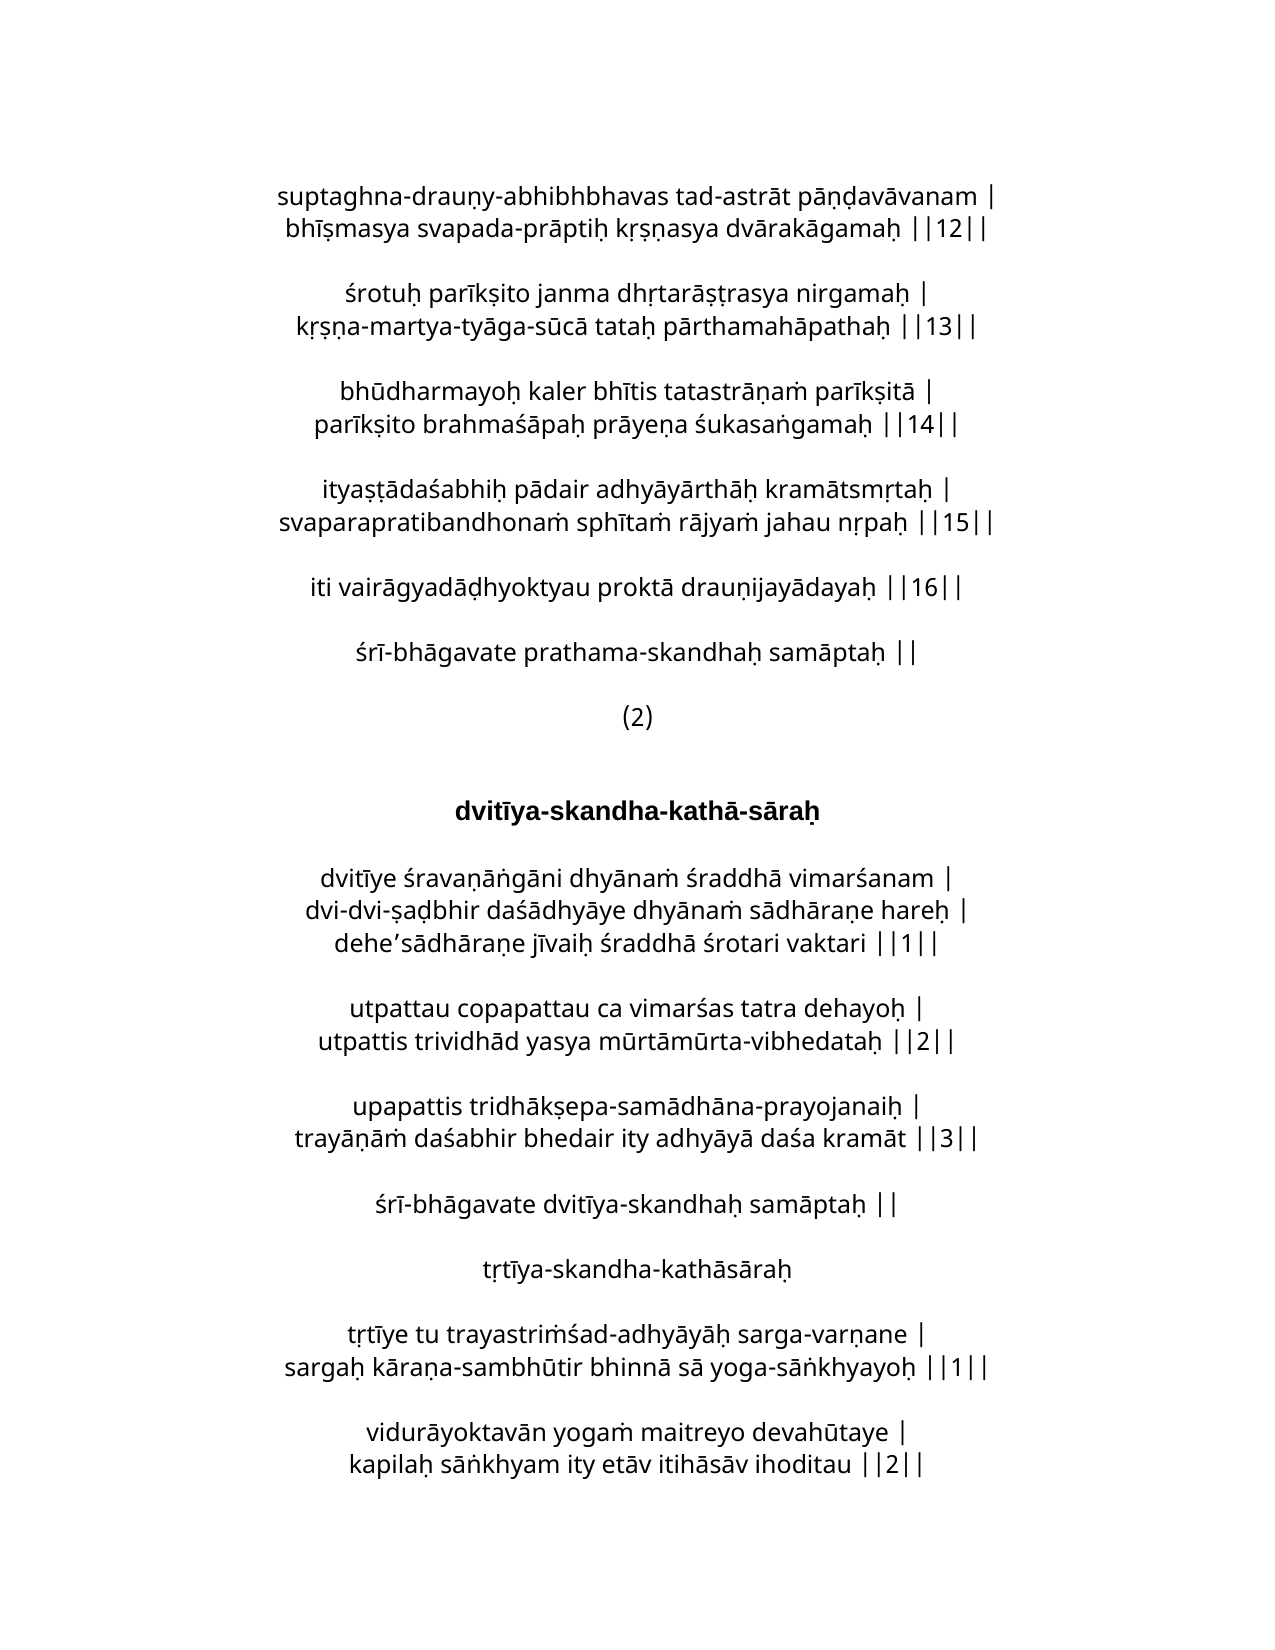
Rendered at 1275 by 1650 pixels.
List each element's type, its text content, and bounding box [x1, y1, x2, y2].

text śrotuḥ parīkṣito janma dhṛtarāṣṭrasya nirgamaḥ | [221, 280, 1054, 313]
text ityaṣṭādaśabhiḥ pādair adhyāyārthāḥ kramātsmṛtaḥ | [221, 476, 1054, 509]
text kapilaḥ sāṅkhyam ity etāv itihāsāv ihoditau ||2|| [221, 1451, 1054, 1484]
text iti vairāgyadāḍhyoktyau proktā drauṇijayādayaḥ ||16|| [221, 574, 1054, 606]
text suptaghna-drauṇy-abhibhbhavas tad-astrāt pāṇḍavāvanam | [221, 183, 1054, 215]
text tṛtīye tu trayastriṁśad-adhyāyāḥ sarga-varṇane | [221, 1321, 1054, 1354]
text utpattis trividhād yasya mūrtāmūrta-vibhedataḥ ||2|| [221, 1028, 1054, 1060]
text dvi-dvi-ṣaḍbhir daśādhyāye dhyānaṁ sādhāraṇe hareḥ | [221, 897, 1054, 930]
subtitle dvitīya-skandha-kathā-sāraḥ [221, 794, 1054, 826]
text vidurāyoktavān yogaṁ maitreyo devahūtaye | [221, 1419, 1054, 1451]
text śrī-bhāgavate dvitīya-skandhaḥ samāptaḥ || [221, 1191, 1054, 1223]
text dvitīye śravaṇāṅgāni dhyānaṁ śraddhā vimarśanam | [221, 864, 1054, 897]
text trayāṇāṁ daśabhir bhedair ity adhyāyā daśa kramāt ||3|| [221, 1125, 1054, 1158]
text utpattau copapattau ca vimarśas tatra dehayoḥ | [221, 995, 1054, 1028]
text bhīṣmasya svapada-prāptiḥ kṛṣṇasya dvārakāgamaḥ ||12|| [221, 215, 1054, 248]
text svaparapratibandhonaṁ sphītaṁ rājyaṁ jahau nṛpaḥ ||15|| [221, 509, 1054, 541]
text dehe’sādhāraṇe jīvaiḥ śraddhā śrotari vaktari ||1|| [221, 930, 1054, 962]
text upapattis tridhākṣepa-samādhāna-prayojanaiḥ | [221, 1093, 1054, 1125]
text bhūdharmayoḥ kaler bhītis tatastrāṇaṁ parīkṣitā | [221, 378, 1054, 411]
text sargaḥ kāraṇa-sambhūtir bhinnā sā yoga-sāṅkhyayoḥ ||1|| [221, 1354, 1054, 1386]
text parīkṣito brahmaśāpaḥ prāyeṇa śukasaṅgamaḥ ||14|| [221, 411, 1054, 443]
text kṛṣṇa-martya-tyāga-sūcā tataḥ pārthamahāpathaḥ ||13|| [221, 313, 1054, 346]
text (2) [221, 704, 1054, 737]
text tṛtīya-skandha-kathāsāraḥ [221, 1256, 1054, 1288]
text śrī-bhāgavate prathama-skandhaḥ samāptaḥ || [221, 639, 1054, 672]
